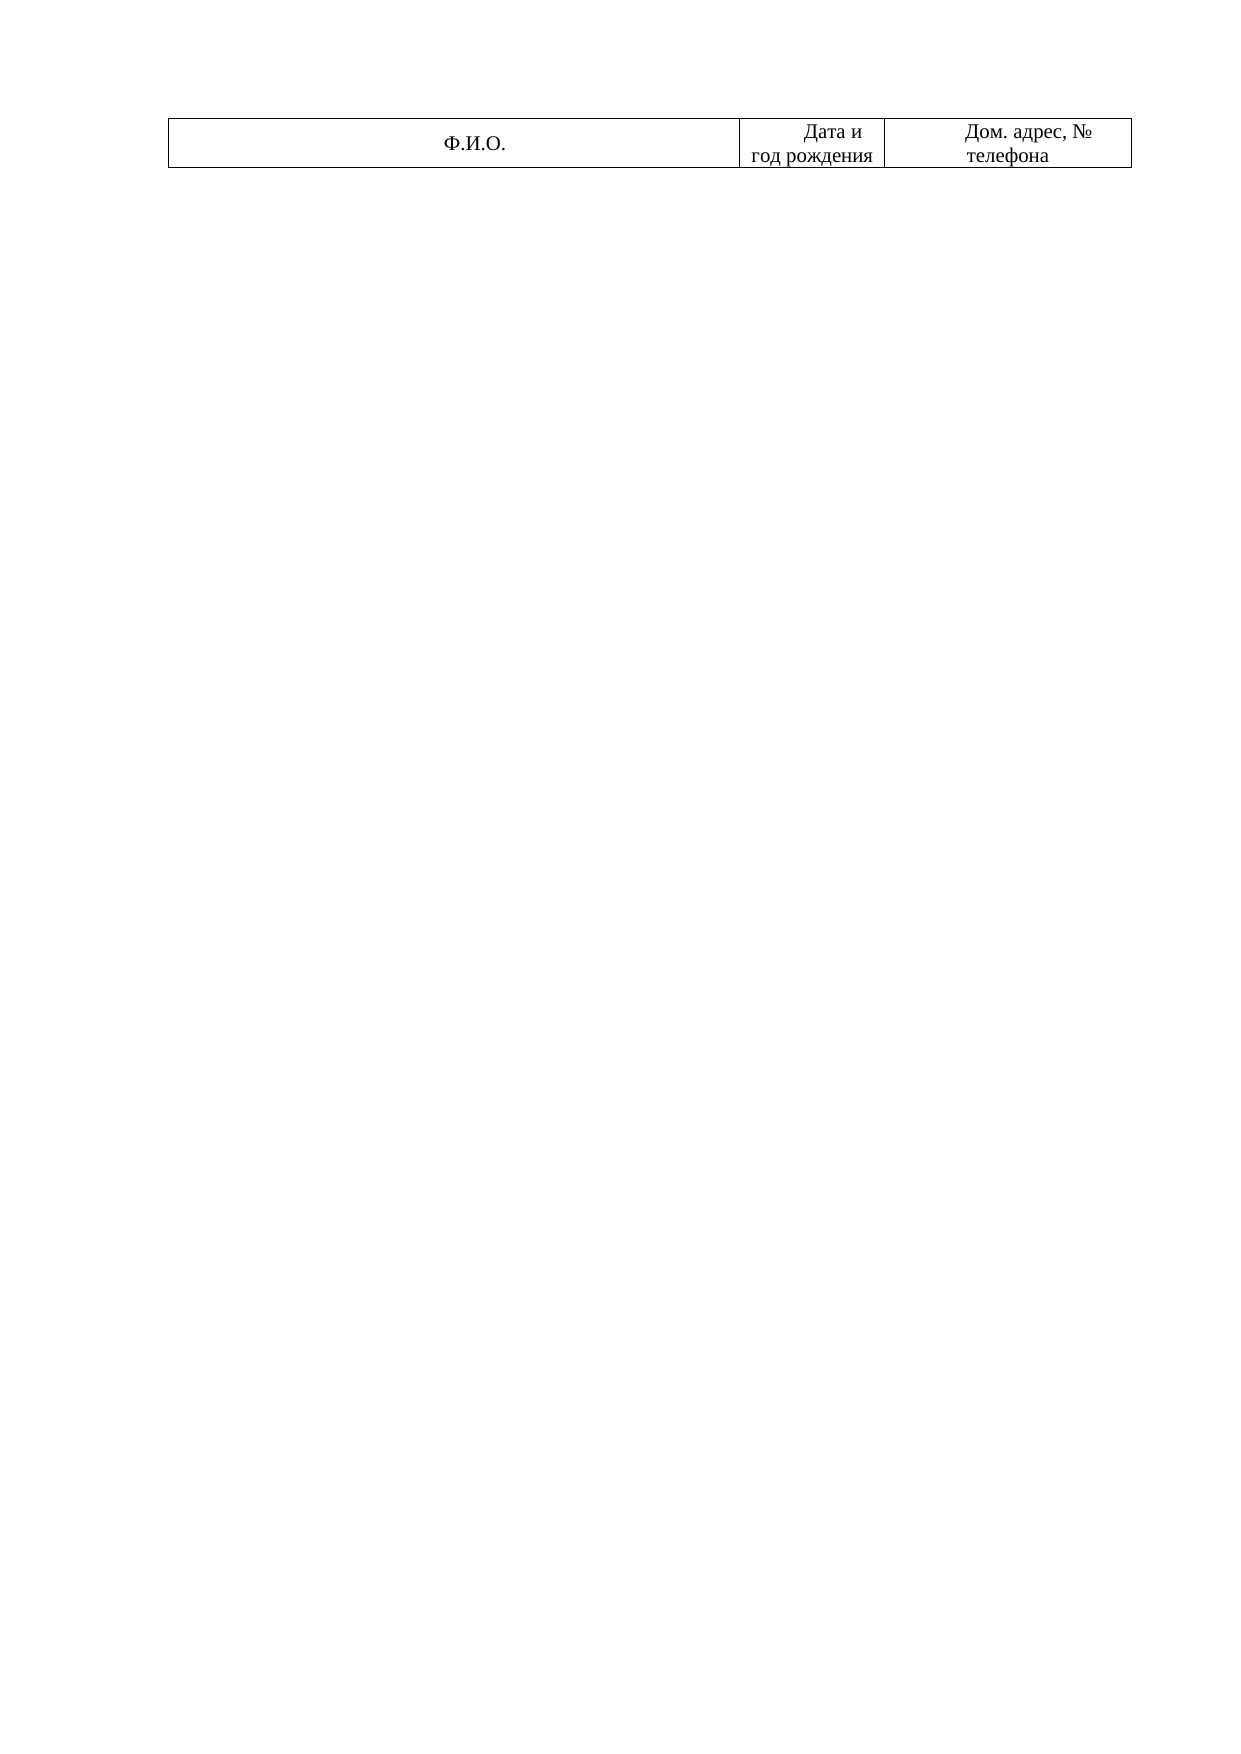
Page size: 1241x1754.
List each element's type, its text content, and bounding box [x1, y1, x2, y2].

table_header Дата и год рождения [740, 119, 884, 167]
table_header Ф.И.О. [169, 119, 739, 167]
table_header Дом. адрес, № телефона [885, 119, 1131, 167]
